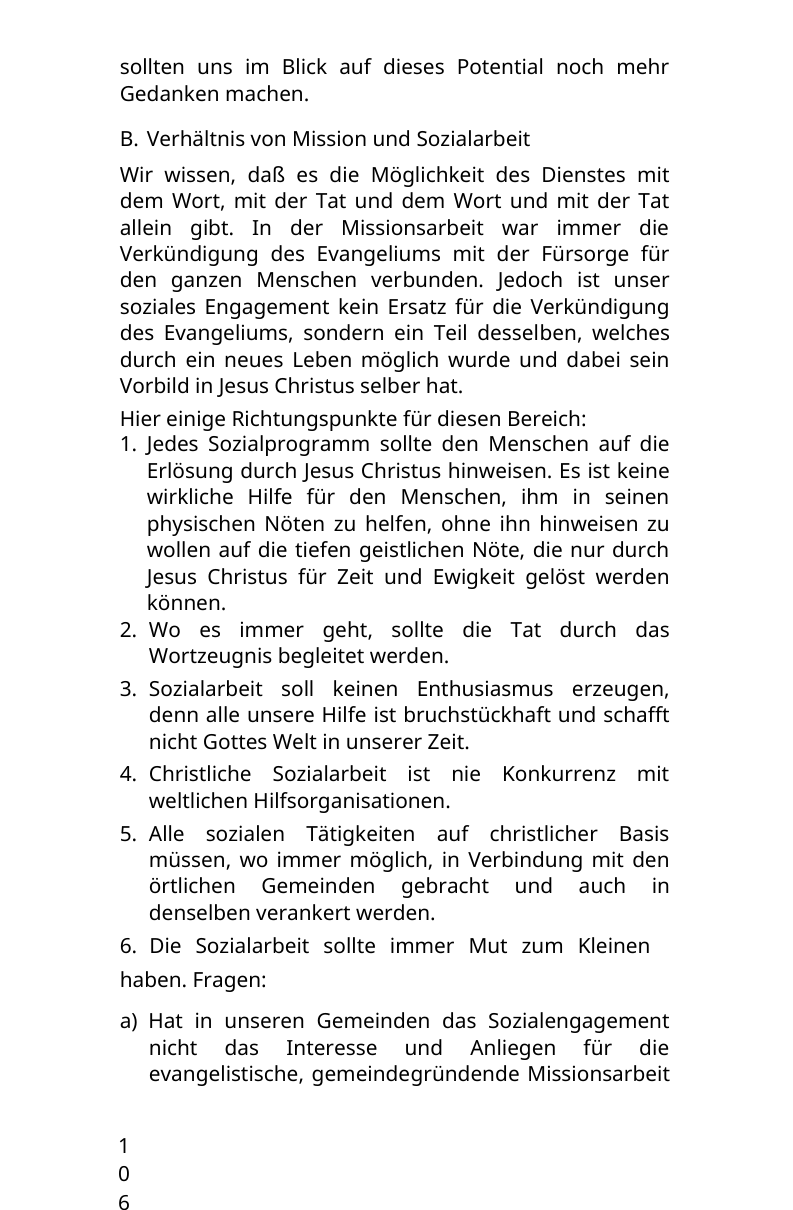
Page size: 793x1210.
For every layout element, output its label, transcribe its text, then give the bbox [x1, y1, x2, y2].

list Alle sozialen Tätigkeiten auf christlicher Basis müssen, wo immer möglich, in Verbindung mit den örtlichen Gemeinden gebracht und auch in denselben verankert werden. [119, 820, 670, 926]
list Die Sozialarbeit sollte immer Mut zum Kleinen haben. Fragen: [119, 926, 651, 995]
list Verhältnis von Mission und Sozialarbeit [119, 130, 670, 151]
list Jedes Sozialprogramm sollte den Menschen auf die Erlösung durch Jesus Christus hinweisen. Es ist keine wirkliche Hilfe für den Menschen, ihm in seinen physischen Nöten zu helfen, ohne ihn hinweisen zu wollen auf die tiefen geistlichen Nöte, die nur durch Jesus Christus für Zeit und Ewigkeit gelöst werden können. [119, 431, 670, 616]
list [119, 1007, 670, 1087]
text Hier einige Richtungspunkte für diesen Bereich: [119, 410, 670, 431]
list Wo es immer geht, sollte die Tat durch das Wortzeugnis begleitet werden. [119, 616, 670, 669]
text Wir wissen, daß es die Möglichkeit des Dienstes mit dem Wort, mit der Tat und dem Wort und mit der Tat allein gibt. In der Missionsarbeit war immer die Verkündigung des Evangeliums mit der Fürsorge für den ganzen Menschen verbunden. Jedoch ist unser soziales Engagement kein Ersatz für die Verkündigung des Evangeliums, sondern ein Teil desselben, welches durch ein neues Leben möglich wurde und dabei sein Vorbild in Jesus Christus selber hat. [119, 161, 670, 399]
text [119, 53, 670, 106]
list Sozialarbeit soll keinen Enthusiasmus erzeugen, denn alle unsere Hilfe ist bruchstückhaft und schafft nicht Gottes Welt in unserer Zeit. [119, 675, 670, 754]
list Christliche Sozialarbeit ist nie Konkurrenz mit weltlichen Hilfsorganisationen. [119, 761, 670, 814]
